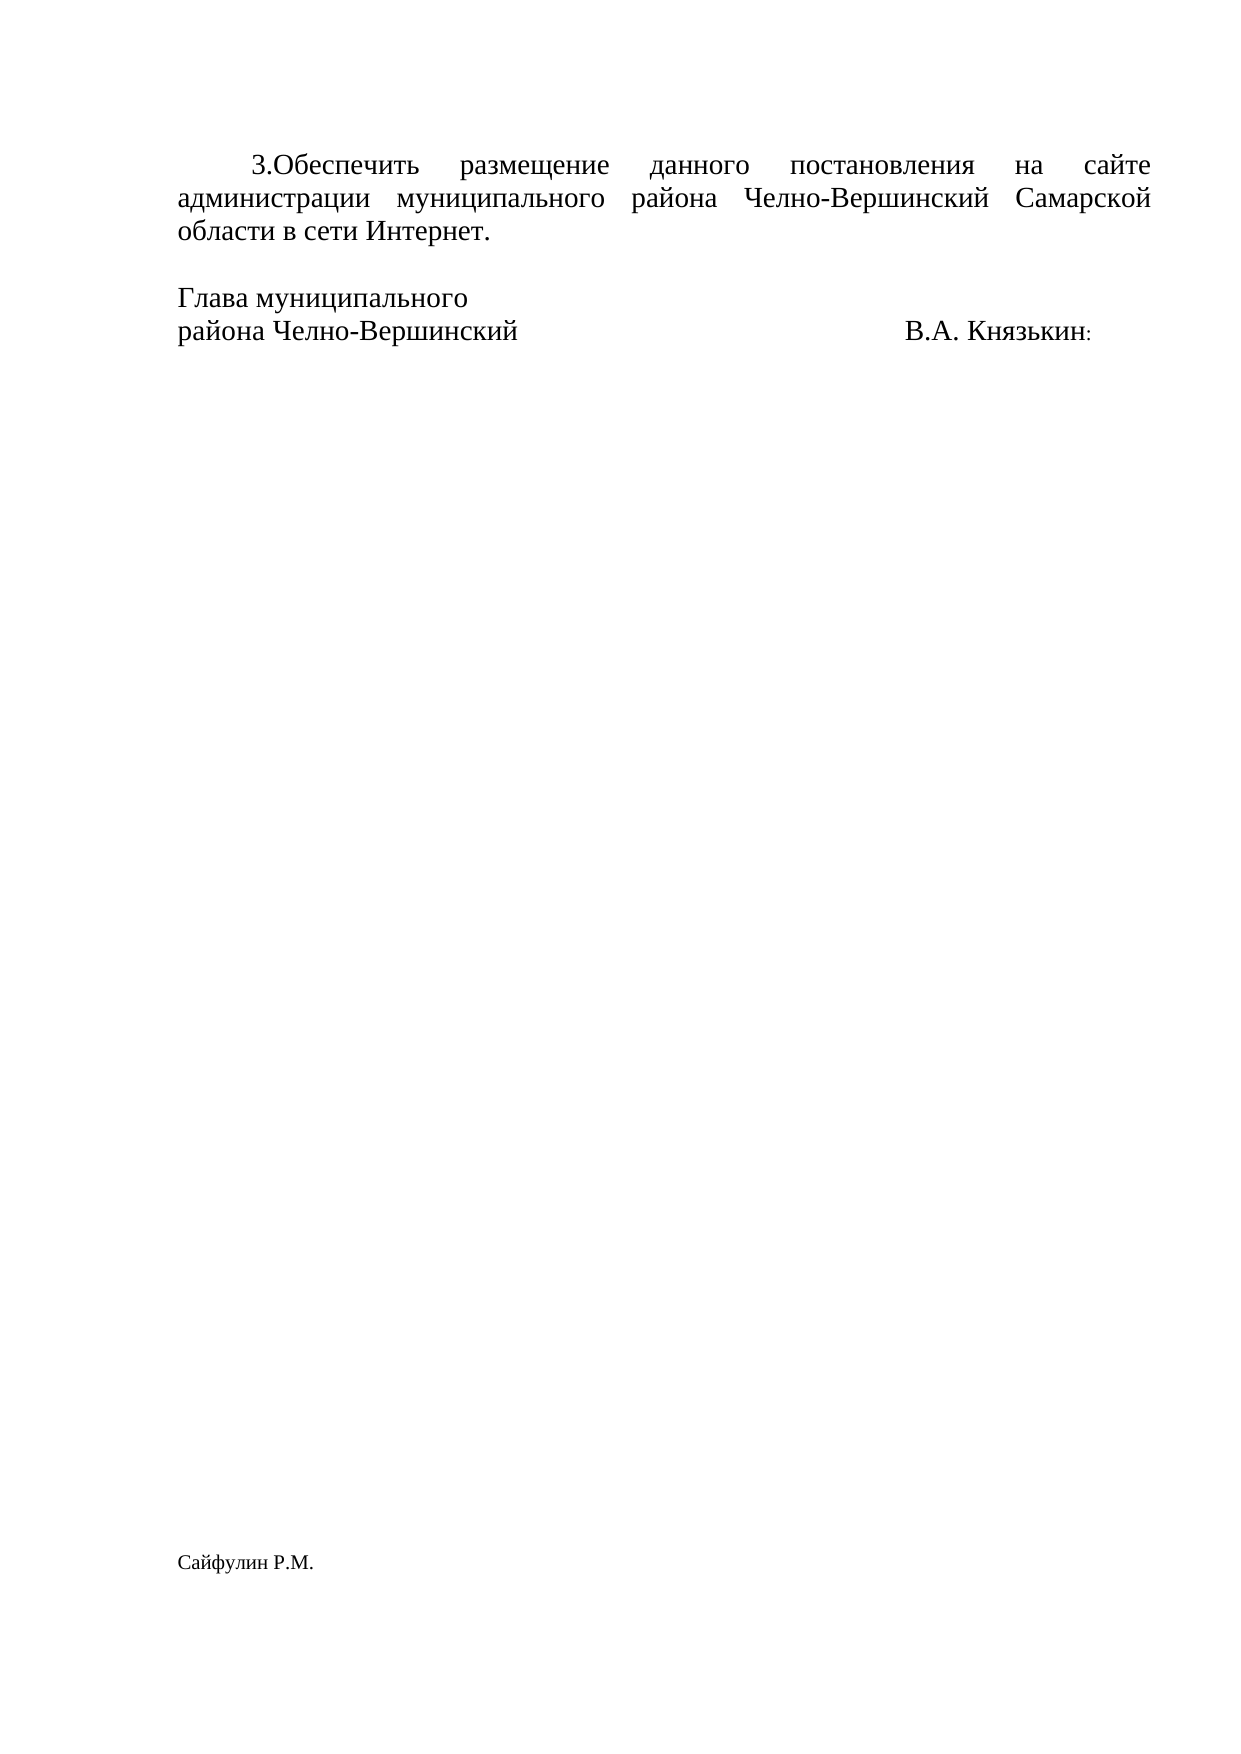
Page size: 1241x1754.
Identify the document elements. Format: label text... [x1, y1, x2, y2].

text района Челно-Вершинский В.А. Князькин: [177, 313, 1152, 347]
text Глава муниципального [177, 280, 1152, 313]
text Сайфулин Р.М. [177, 1550, 1152, 1574]
text 3.Обеспечить размещение данного постановления на сайте администрации муниципального района Челно-Вершинский Самарской области в сети Интернет. [177, 148, 1152, 247]
